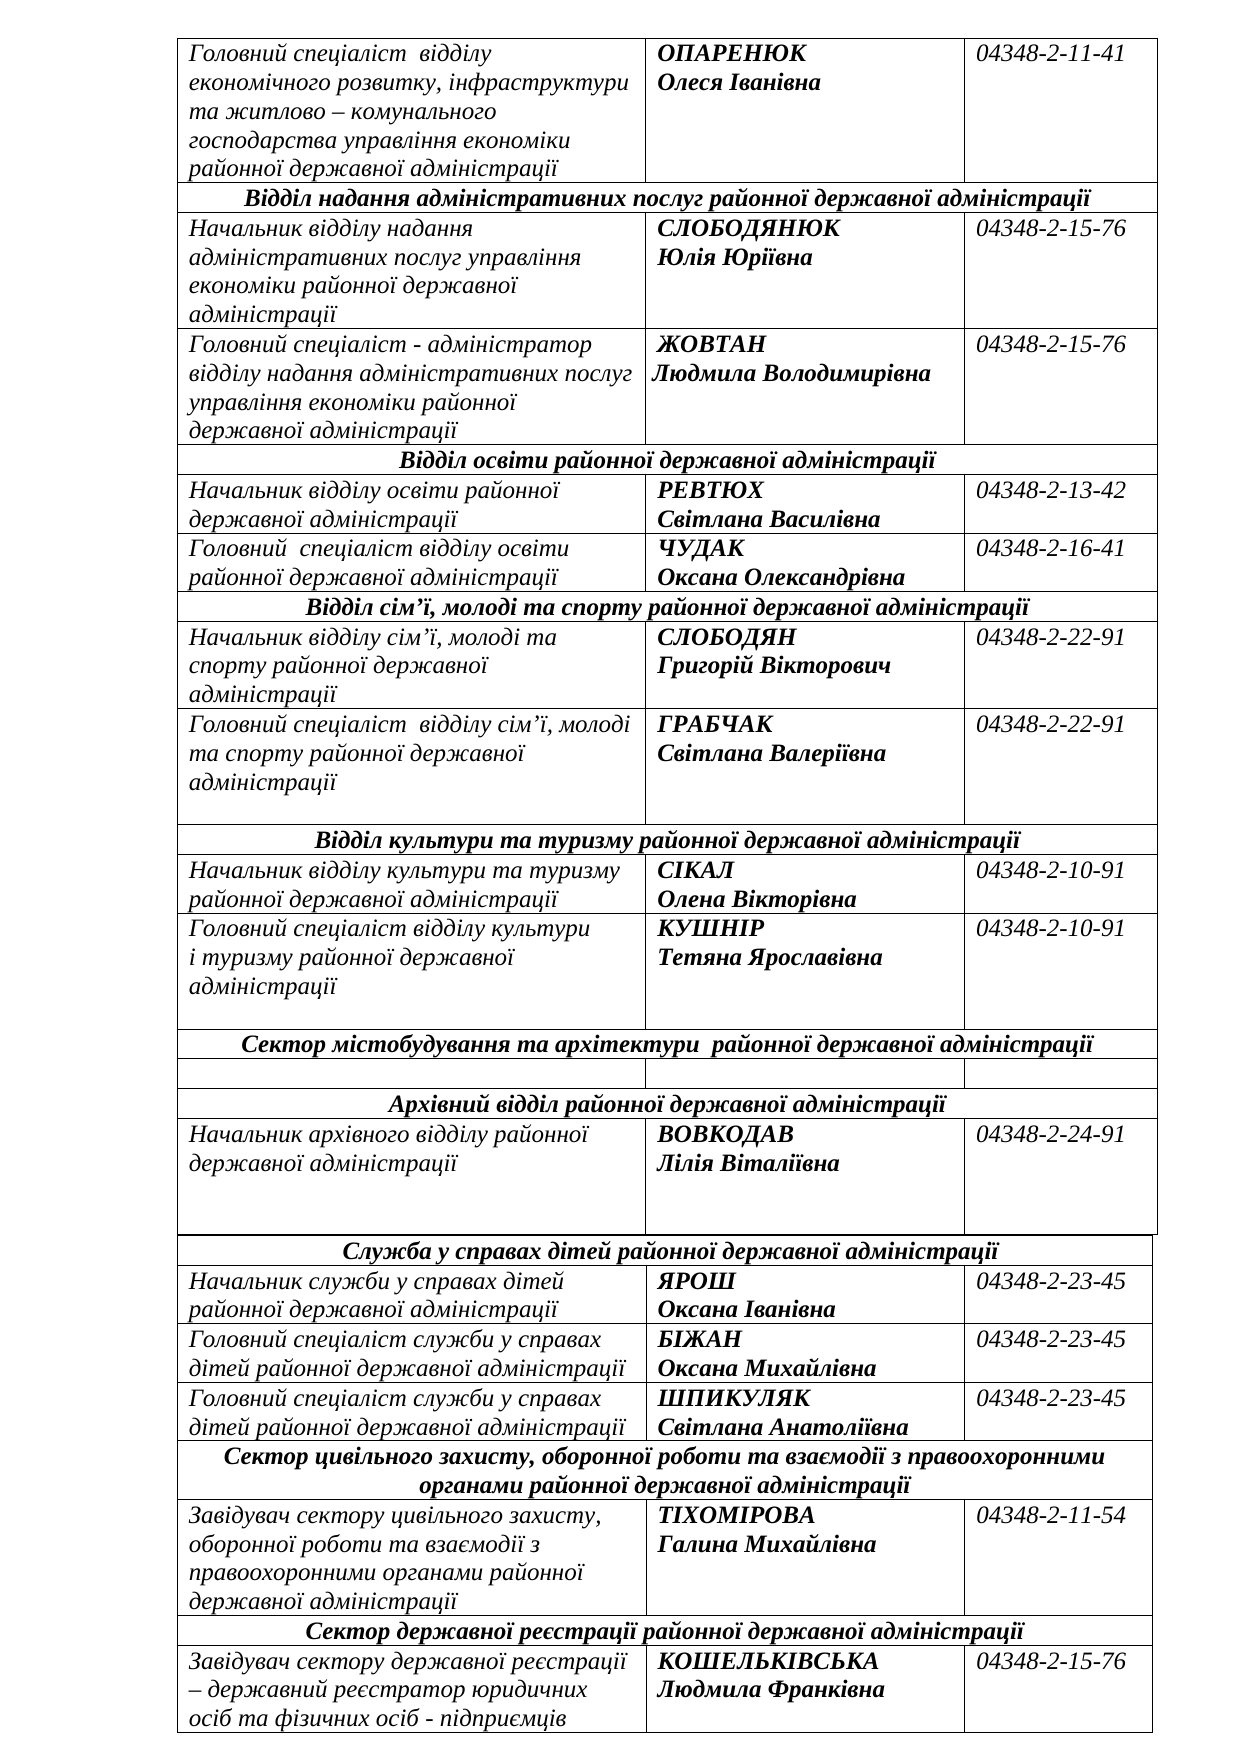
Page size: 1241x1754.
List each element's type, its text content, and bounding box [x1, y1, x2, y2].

table_cell Головний спеціаліст служби у справах дітей районної державної адміністрації [178, 1324, 646, 1382]
table_cell ЖОВТАН Людмила Володимирівна [646, 329, 964, 444]
table_cell Головний спеціаліст служби у справах дітей районної державної адміністрації [178, 1383, 646, 1440]
table_cell ШПИКУЛЯК Світлана Анатоліївна [647, 1383, 964, 1440]
table_cell 04348-2-23-45 [965, 1383, 1152, 1440]
table_cell РЕВТЮХ Світлана Василівна [646, 475, 964, 532]
table_cell [178, 1059, 645, 1088]
table_cell Головний спеціаліст відділу економічного розвитку, інфраструктури та житлово – комунального господарства управління економіки районної державної адміністрації [178, 39, 645, 182]
table_cell Завідувач сектору державної реєстрації – державний реєстратор юридичних осіб та фізичних осіб - підприємців [178, 1646, 646, 1732]
table_cell Відділ освіти районної державної адміністрації [178, 445, 1157, 474]
table_cell Начальник відділу надання адміністративних послуг управління економіки районної державної адміністрації [178, 213, 645, 328]
table_cell Начальник служби у справах дітей районної державної адміністрації [178, 1266, 646, 1323]
table_cell Завідувач сектору цивільного захисту, оборонної роботи та взаємодії з правоохоронними органами районної державної адміністрації [178, 1500, 646, 1615]
table_cell Начальник відділу культури та туризму районної державної адміністрації [178, 855, 645, 912]
table_header Служба у справах дітей районної державної адміністрації [178, 1236, 1152, 1265]
table_cell Сектор містобудування та архітектури районної державної адміністрації [178, 1030, 1157, 1058]
table_cell 04348-2-15-76 [965, 213, 1157, 328]
table_cell Відділ надання адміністративних послуг районної державної адміністрації [178, 183, 1157, 212]
table_cell Головний спеціаліст відділу культури і туризму районної державної адміністрації [178, 914, 645, 1028]
table_cell Головний спеціаліст відділу освіти районної державної адміністрації [178, 534, 645, 591]
table_cell Архівний відділ районної державної адміністрації [178, 1089, 1157, 1118]
table_cell 04348-2-10-91 [965, 914, 1157, 1028]
table_cell СІКАЛ Олена Вікторівна [646, 855, 964, 912]
table_cell ЧУДАК Оксана Олександрівна [646, 534, 964, 591]
table_cell 04348-2-16-41 [965, 534, 1157, 591]
table_cell 04348-2-15-76 [965, 1646, 1152, 1732]
table_cell 04348-2-15-76 [965, 329, 1157, 444]
table_cell ТІХОМІРОВА Галина Михайлівна [647, 1500, 964, 1615]
table_cell ОПАРЕНЮК Олеся Іванівна [646, 39, 964, 182]
table_cell 04348-2-23-45 [965, 1324, 1152, 1382]
table_cell СЛОБОДЯН Григорій Вікторович [646, 622, 964, 708]
table_cell ВОВКОДАВ Лілія Віталіївна [646, 1119, 964, 1234]
table_cell 04348-2-11-54 [965, 1500, 1152, 1615]
table_cell ЯРОШ Оксана Іванівна [647, 1266, 964, 1323]
table_cell 04348-2-10-91 [965, 855, 1157, 912]
table_cell 04348-2-23-45 [965, 1266, 1152, 1323]
table_cell СЛОБОДЯНЮК Юлія Юріївна [646, 213, 964, 328]
table_cell Начальник відділу освіти районної державної адміністрації [178, 475, 645, 532]
table_cell БІЖАН Оксана Михайлівна [647, 1324, 964, 1382]
table_cell 04348-2-24-91 [965, 1119, 1157, 1234]
table_cell 04348-2-22-91 [965, 622, 1157, 708]
table_cell 04348-2-13-42 [965, 475, 1157, 532]
table_cell Начальник відділу сім’ї, молоді та спорту районної державної адміністрації [178, 622, 645, 708]
table_cell 04348-2-22-91 [965, 709, 1157, 824]
table_cell 04348-2-11-41 [965, 39, 1157, 182]
table_cell Сектор державної реєстрації районної державної адміністрації [178, 1616, 1152, 1645]
table_cell [965, 1059, 1157, 1088]
table_cell Сектор цивільного захисту, оборонної роботи та взаємодії з правоохоронними органами районної державної адміністрації [178, 1441, 1152, 1499]
table_cell Начальник архівного відділу районної державної адміністрації [178, 1119, 645, 1234]
table_cell Головний спеціаліст відділу сім’ї, молоді та спорту районної державної адміністрації [178, 709, 645, 824]
table_cell КУШНІР Тетяна Ярославівна [646, 914, 964, 1028]
table_cell [646, 1059, 964, 1088]
table_cell Головний спеціаліст - адміністратор відділу надання адміністративних послуг управління економіки районної державної адміністрації [178, 329, 645, 444]
table_cell ГРАБЧАК Світлана Валеріївна [646, 709, 964, 824]
table_cell Відділ культури та туризму районної державної адміністрації [178, 825, 1157, 854]
table_cell КОШЕЛЬКІВСЬКА Людмила Франківна [647, 1646, 964, 1732]
table_cell Відділ сім’ї, молоді та спорту районної державної адміністрації [178, 592, 1157, 621]
